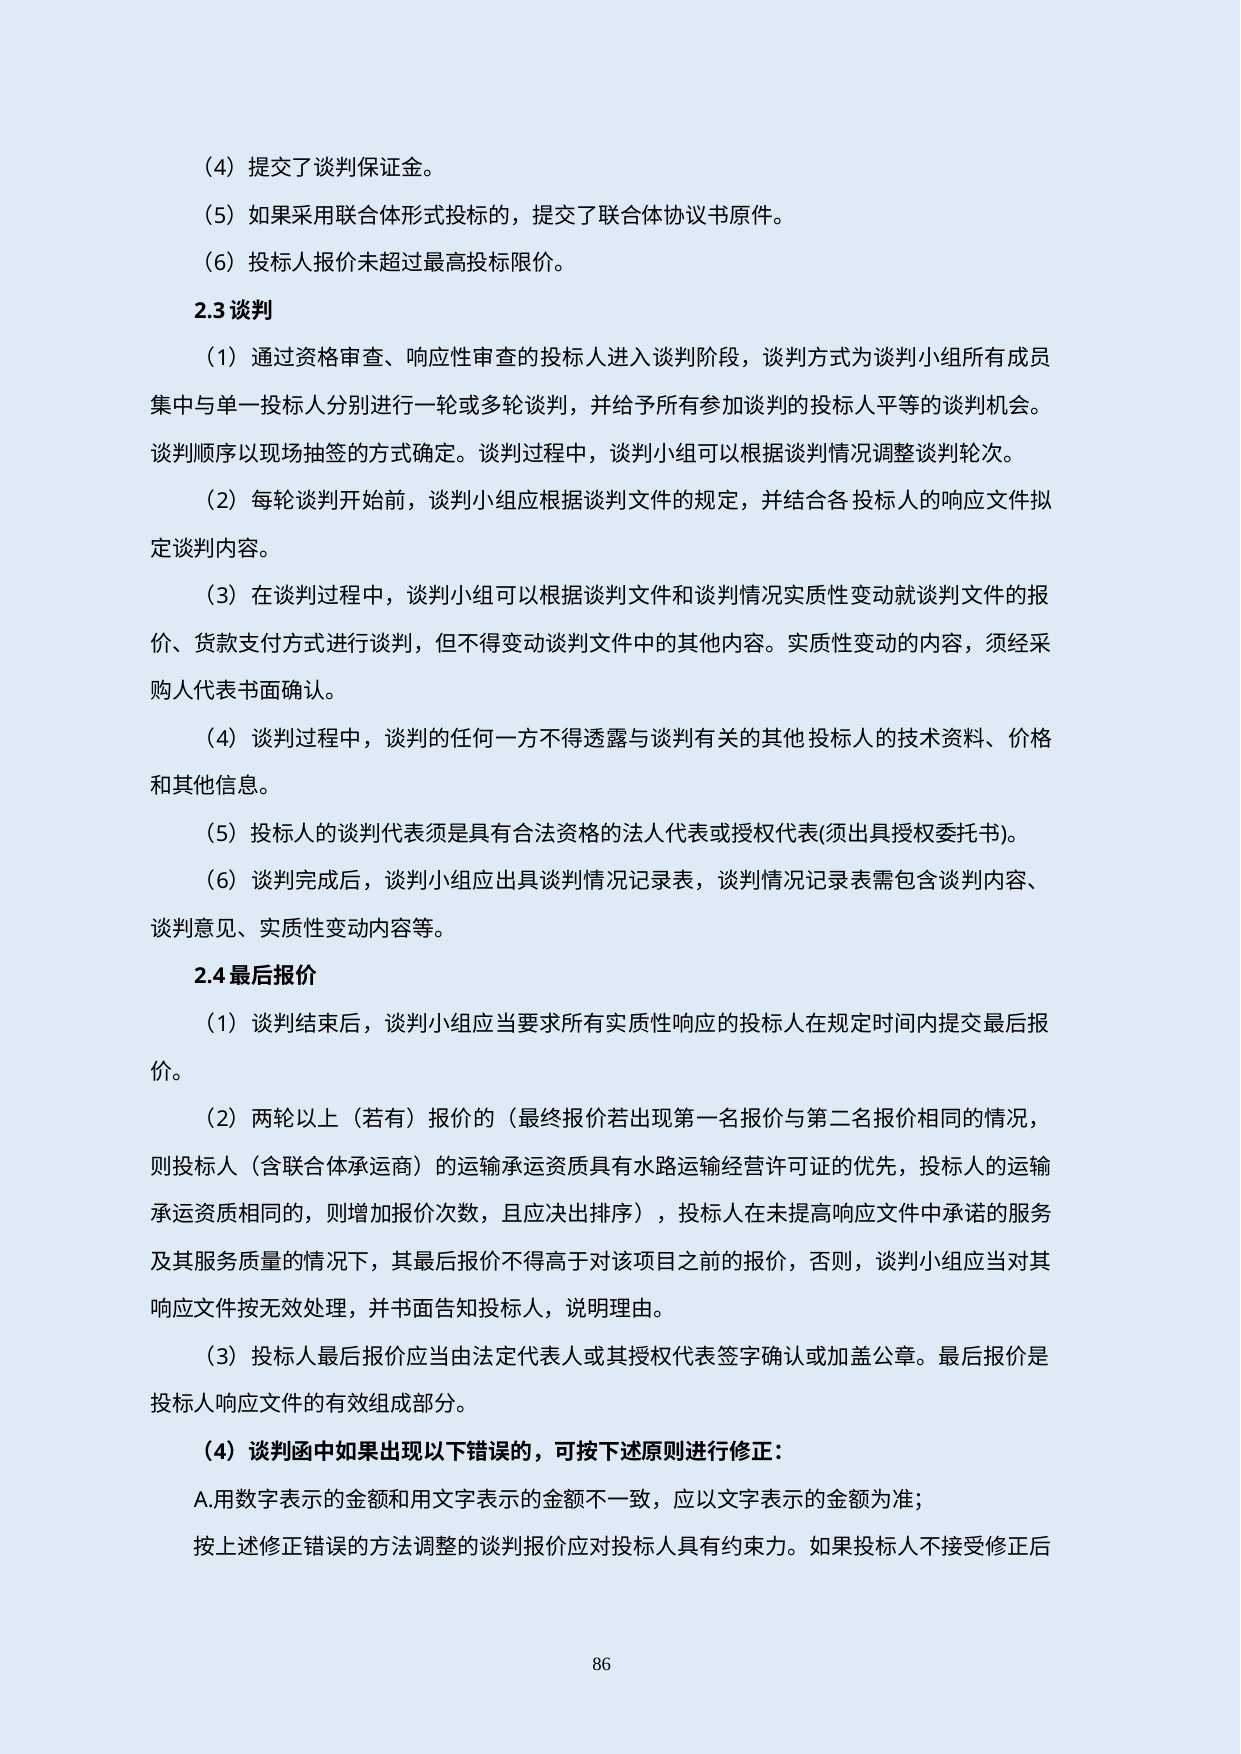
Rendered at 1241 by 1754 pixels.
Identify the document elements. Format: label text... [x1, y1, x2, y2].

text （2）两轮以上（若有）报价的（最终报价若出现第一名报价与第二名报价相同的情况，则投标人（含联合体承运商）的运输承运资质具有水路运输经营许可证的优先，投标人的运输承运资质相同的，则增加报价次数，且应决出排序），投标人在未提高响应文件中承诺的服务及其服务质量的情况下，其最后报价不得高于对该项目之前的报价，否则，谈判小组应当对其响应文件按无效处理，并书面告知投标人，说明理由。 [150, 1101, 1053, 1323]
text （1）通过资格审查、响应性审查的投标人进入谈判阶段，谈判方式为谈判小组所有成员集中与单一投标人分别进行一轮或多轮谈判，并给予所有参加谈判的投标人平等的谈判机会。谈判顺序以现场抽签的方式确定。谈判过程中，谈判小组可以根据谈判情况调整谈判轮次。 [150, 340, 1053, 467]
text （4）提交了谈判保证金。 [150, 150, 1053, 182]
text （6）投标人报价未超过最高投标限价。 [150, 245, 1053, 277]
text （3）在谈判过程中，谈判小组可以根据谈判文件和谈判情况实质性变动就谈判文件的报价、货款支付方式进行谈判，但不得变动谈判文件中的其他内容。实质性变动的内容，须经采购人代表书面确认。 [150, 578, 1053, 705]
text （1）谈判结束后，谈判小组应当要求所有实质性响应的投标人在规定时间内提交最后报价。 [150, 1006, 1053, 1085]
text （4）谈判函中如果出现以下错误的，可按下述原则进行修正： [150, 1434, 1053, 1466]
text （4）谈判过程中，谈判的任何一方不得透露与谈判有关的其他投标人的技术资料、价格和其他信息。 [150, 721, 1053, 800]
text 按上述修正错误的方法调整的谈判报价应对投标人具有约束力。如果投标人不接受修正后的价格，其谈判将被拒绝。 [150, 1529, 1053, 1561]
text （6）谈判完成后，谈判小组应出具谈判情况记录表，谈判情况记录表需包含谈判内容、谈判意见、实质性变动内容等。 [150, 863, 1053, 943]
subtitle 2.3谈判 [150, 293, 1053, 324]
text （5）如果采用联合体形式投标的，提交了联合体协议书原件。 [150, 198, 1053, 229]
text （2）每轮谈判开始前，谈判小组应根据谈判文件的规定，并结合各投标人的响应文件拟定谈判内容。 [150, 483, 1053, 562]
text 2.4最后报价 [150, 958, 1053, 990]
text （5）投标人的谈判代表须是具有合法资格的法人代表或授权代表(须出具授权委托书)。 [150, 816, 1053, 848]
text A.用数字表示的金额和用文字表示的金额不一致，应以文字表示的金额为准； [150, 1482, 1053, 1513]
text （3）投标人最后报价应当由法定代表人或其授权代表签字确认或加盖公章。最后报价是投标人响应文件的有效组成部分。 [150, 1339, 1053, 1418]
